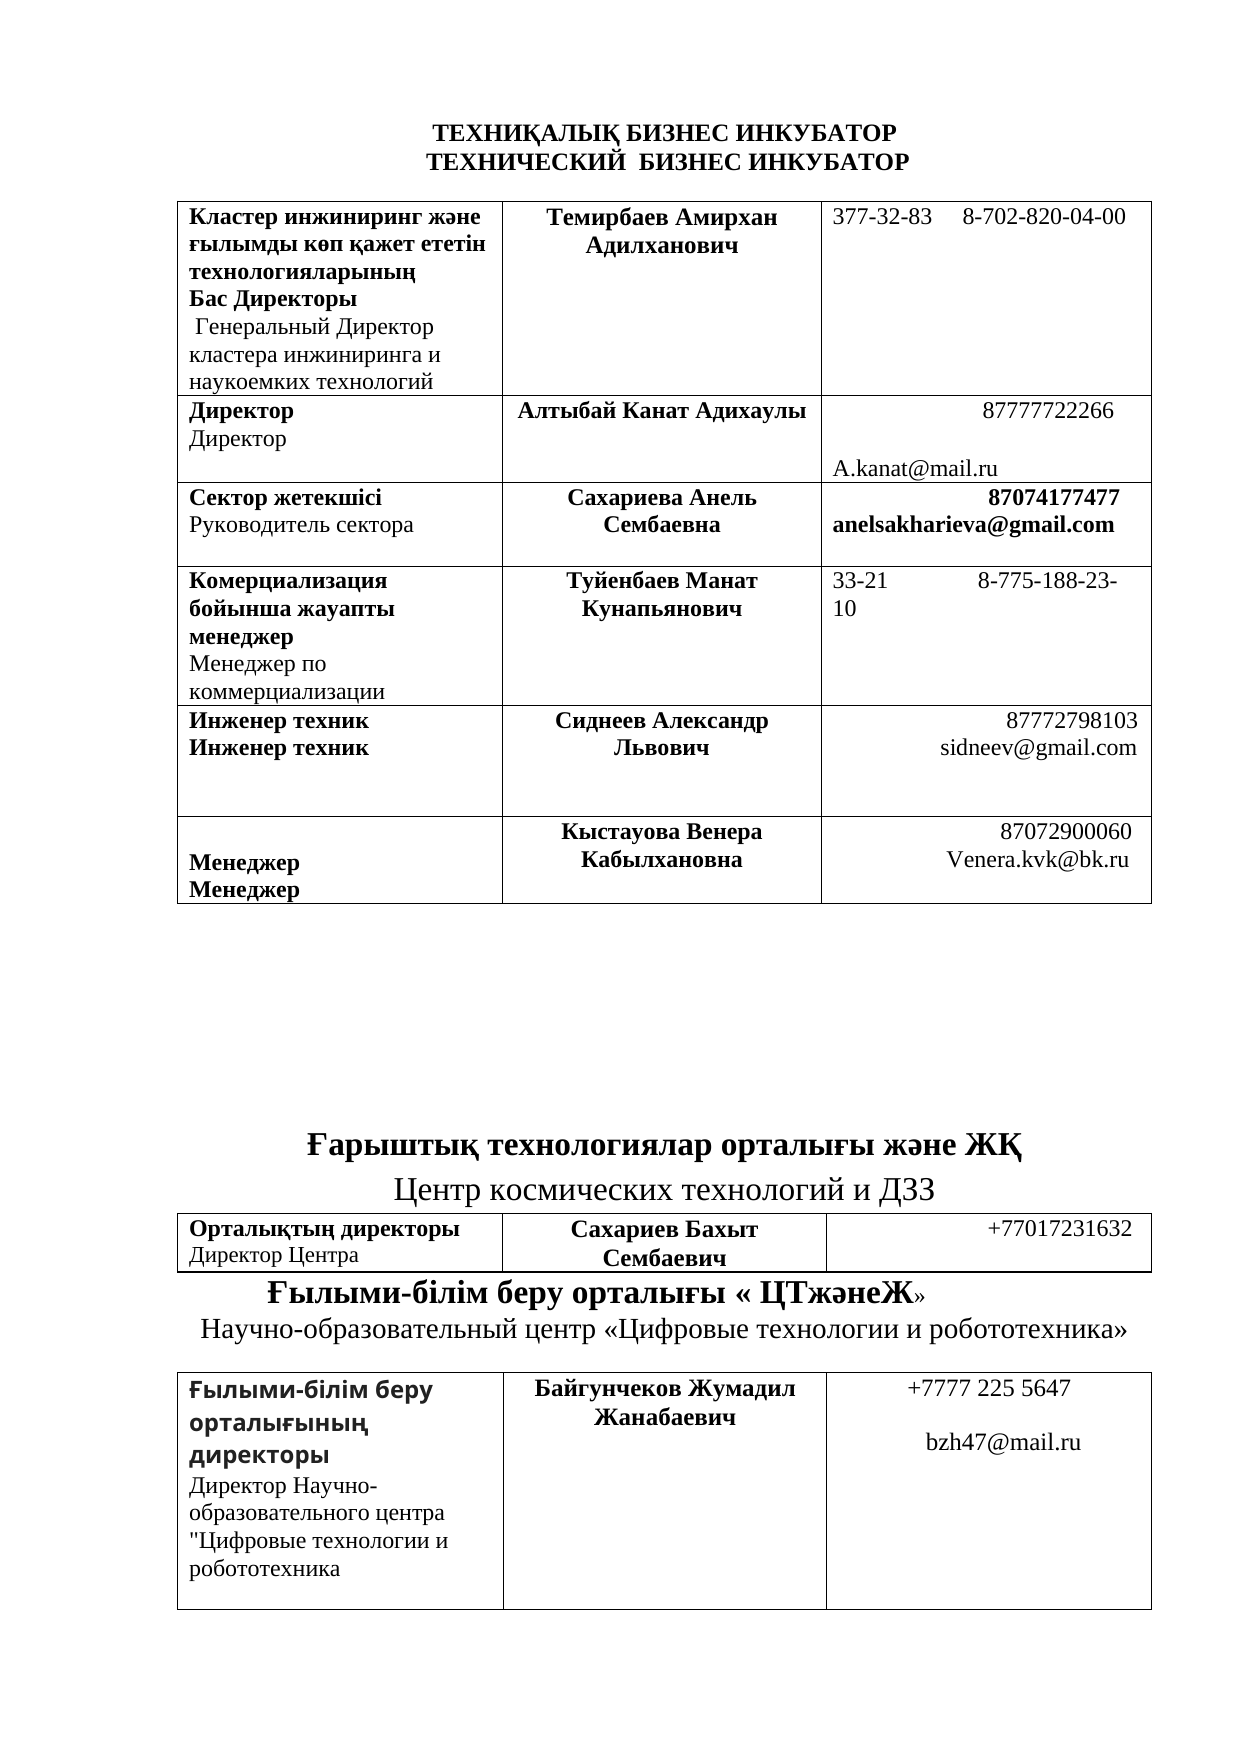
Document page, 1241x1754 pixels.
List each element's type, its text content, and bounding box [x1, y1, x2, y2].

table_header 377-32-83 8-702-820-04-00 [822, 202, 1151, 395]
table_header Сахариев Бахыт Сембаевич [503, 1214, 826, 1271]
table_cell Сиднеев Александр Львович [503, 706, 821, 816]
table_cell Директор Директор [178, 396, 502, 482]
table_cell Туйенбаев Манат Кунапьянович [503, 567, 821, 704]
table_header +77017231632 [827, 1214, 1151, 1271]
table_cell Алтыбай Канат Адихаулы [503, 396, 821, 482]
table_cell Комерциализация бойынша жауапты менеджер Менеджер по коммерциализации [178, 567, 502, 704]
table_header Байгунчеков Жумадил Жанабаевич [504, 1373, 826, 1609]
table_cell Сектор жетекшісі Руководитель сектора [178, 483, 502, 566]
table_cell 87777722266 A.kanat@mail.ru [822, 396, 1151, 482]
table_cell Менеджер Менеджер [178, 817, 502, 903]
table_cell Инженер техник Инженер техник [178, 706, 502, 816]
table_header Темирбаев Амирхан Адилханович [503, 202, 821, 395]
text ТЕХНИЧЕСКИЙ БИЗНЕС ИНКУБАТОР [177, 147, 1152, 176]
text Ғылыми-білім беру орталығы « ЦТжәнеЖ» [177, 1273, 1152, 1311]
table_cell 33-21 8-775-188-23-10 [822, 567, 1151, 704]
table_header +7777 225 5647 bzh47@mail.ru [827, 1373, 1151, 1609]
text Ғарыштық технологиялар орталығы және ЖҚ Центр космических технологий и ДЗЗ [177, 1125, 1152, 1207]
table_cell 87772798103 sidneev@gmail.com [822, 706, 1151, 816]
table_header Ғылыми-білім беру орталығының директоры Директор Научно-образовательного центра "Цифровые технологии и робототехника [178, 1373, 503, 1609]
table_cell Сахариева Анель Сембаевна [503, 483, 821, 566]
table_header Кластер инжиниринг және ғылымды көп қажет ететін технологияларының Бас Директоры Генеральный Директор кластера инжиниринга и наукоемких технологий [178, 202, 502, 395]
table_cell 87072900060 Venera.kvk@bk.ru [822, 817, 1151, 903]
table_header Орталықтың директоры Директор Центра [178, 1214, 502, 1271]
text ТЕХНИҚАЛЫҚ БИЗНЕС ИНКУБАТОР [177, 118, 1152, 147]
text Научно-образовательный центр «Цифровые технологии и робототехника» [177, 1311, 1152, 1344]
table_cell Кыстауова Венера Кабылхановна [503, 817, 821, 903]
table_cell 87074177477 anelsakharieva@gmail.com [822, 483, 1151, 566]
